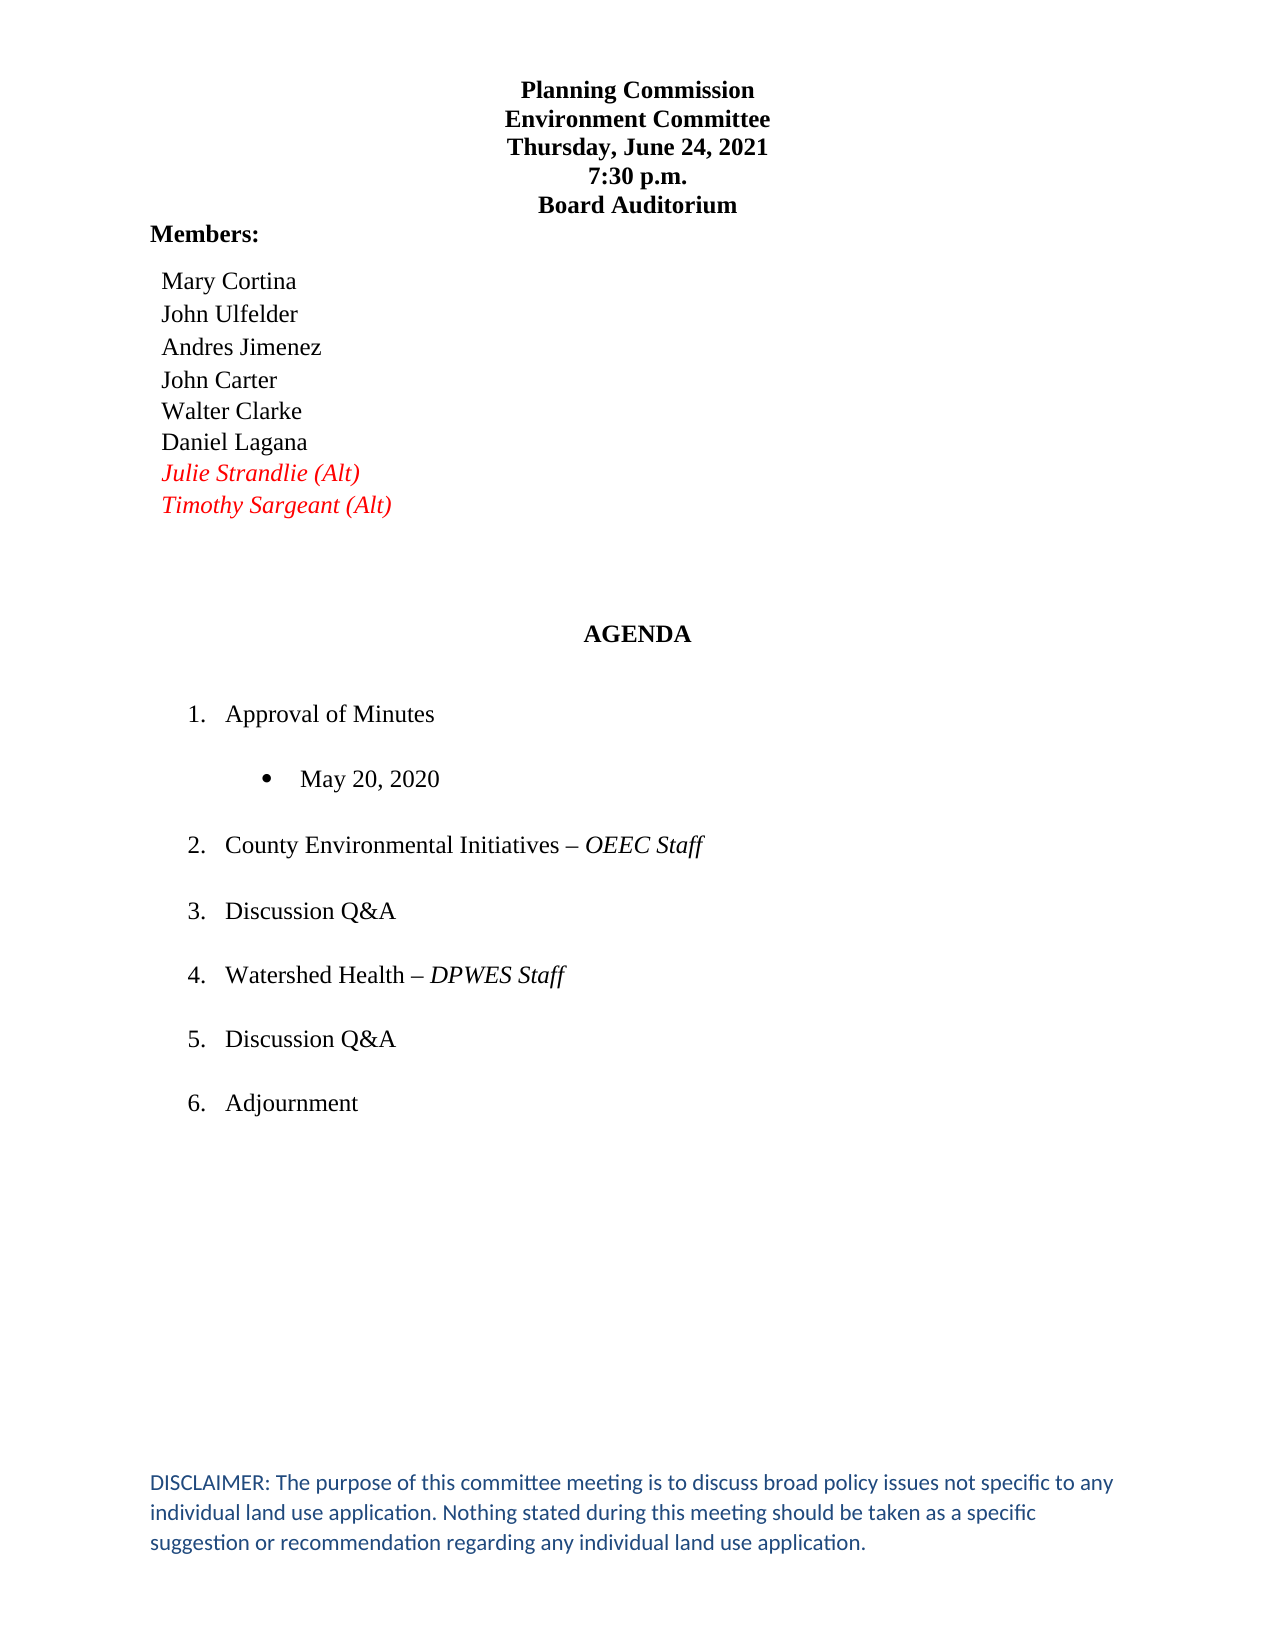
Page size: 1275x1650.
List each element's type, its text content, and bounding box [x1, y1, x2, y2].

list Approval of Minutes [187, 699, 1125, 728]
list Discussion Q&A [187, 1024, 1125, 1053]
list Adjournment [187, 1088, 1125, 1117]
list County Environmental Initiatives – OEEC Staff [187, 830, 1125, 858]
text AGENDA [150, 619, 1125, 648]
table_header Mary Cortina [150, 266, 1123, 299]
list May 20, 2020 [262, 764, 1125, 792]
table_cell John Ulfelder [150, 299, 1123, 332]
table_cell Julie Strandlie (Alt) [150, 458, 1123, 491]
text Members: [150, 219, 1125, 247]
table_cell John Carter Walter Clarke Daniel Lagana [150, 365, 1123, 458]
list Discussion Q&A [187, 896, 1125, 924]
table_cell Andres Jimenez [150, 332, 1123, 365]
list Watershed Health – DPWES Staff [187, 960, 1125, 988]
table_cell Timothy Sargeant (Alt) [150, 491, 1123, 523]
